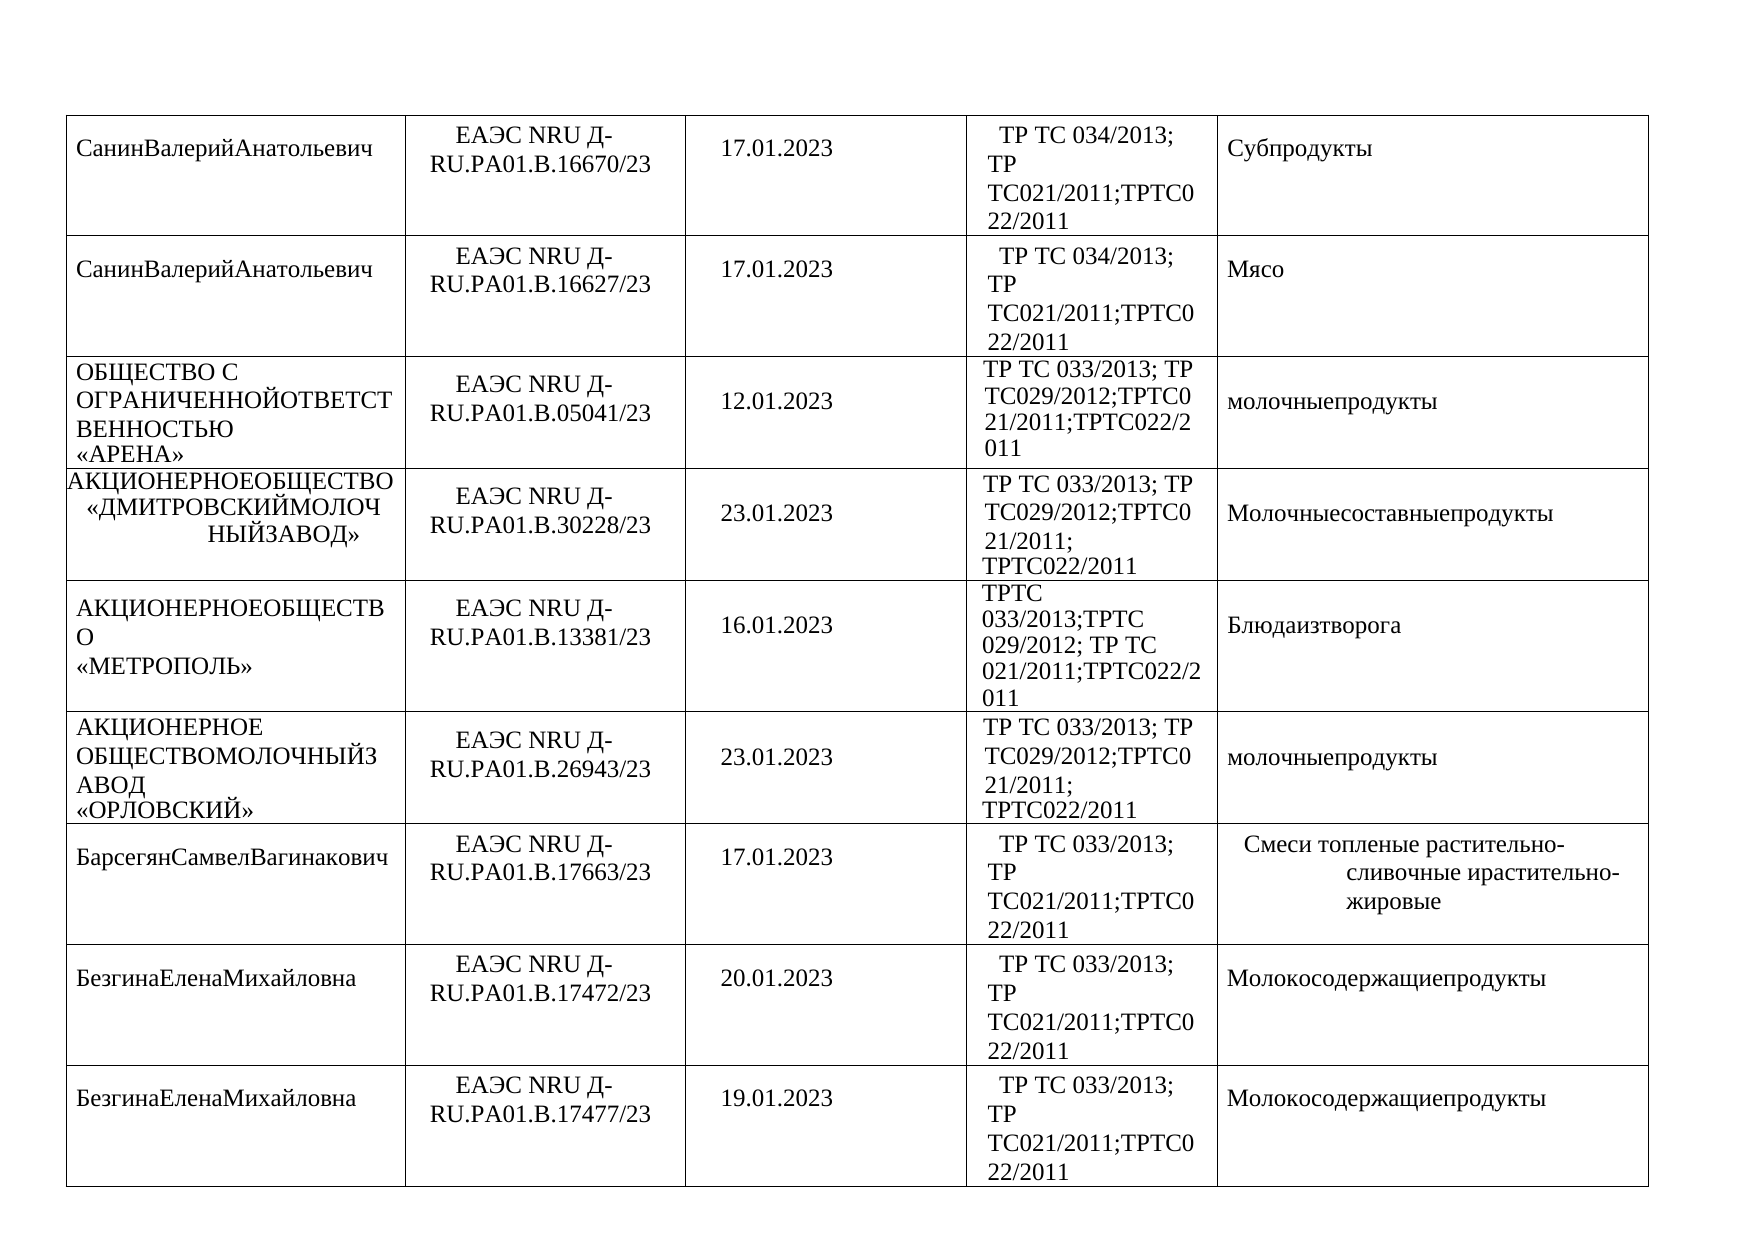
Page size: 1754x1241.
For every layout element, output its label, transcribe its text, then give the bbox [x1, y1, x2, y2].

table_cell ТР ТС 033/2013; ТР ТС021/2011;ТРТС022/2011 [967, 1066, 1217, 1186]
table_cell СанинВалерийАнатольевич [67, 116, 405, 235]
table_cell 16.01.2023 [686, 581, 966, 711]
table_cell ЕАЭС NRU Д-RU.РА01.В.17472/23 [406, 945, 685, 1064]
table_cell 17.01.2023 [686, 236, 966, 356]
table_cell БезгинаЕленаМихайловна [67, 1066, 405, 1186]
table_cell Молокосодержащиепродукты [1218, 945, 1648, 1064]
table_cell ЕАЭС NRU Д-RU.РА01.В.16670/23 [406, 116, 685, 235]
table_cell 20.01.2023 [686, 945, 966, 1064]
table_cell БезгинаЕленаМихайловна [67, 945, 405, 1064]
table_cell 17.01.2023 [686, 824, 966, 944]
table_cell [967, 236, 1217, 356]
table_cell молочныепродукты [1218, 357, 1648, 468]
table_cell ЕАЭС NRU Д-RU.РА01.В.05041/23 [406, 357, 685, 468]
table_cell АКЦИОНЕРНОЕОБЩЕСТВО «МЕТРОПОЛЬ» [67, 581, 405, 711]
table_cell СанинВалерийАнатольевич [67, 236, 405, 356]
table_cell Мясо [1218, 236, 1648, 356]
table_cell АКЦИОНЕРНОЕОБЩЕСТВО «ДМИТРОВСКИЙМОЛОЧНЫЙЗАВОД» [67, 469, 405, 579]
table_cell БарсегянСамвелВагинакович [67, 824, 405, 944]
table_cell ТР ТС 033/2013; ТР ТС029/2012;ТРТС021/2011;ТРТС022/2011 [967, 357, 1217, 468]
table_cell ЕАЭС NRU Д-RU.РА01.В.13381/23 [406, 581, 685, 711]
table_cell 17.01.2023 [686, 116, 966, 235]
table_cell 12.01.2023 [686, 357, 966, 468]
table_cell Молокосодержащиепродукты [1218, 1066, 1648, 1186]
table_cell молочныепродукты [1218, 712, 1648, 823]
table_cell ЕАЭС NRU Д-RU.РА01.В.26943/23 [406, 712, 685, 823]
table_cell Блюдаизтворога [1218, 581, 1648, 711]
table_cell ТР ТС 033/2013; ТР ТС029/2012;ТРТС021/2011; ТРТС022/2011 [967, 469, 1217, 579]
table_cell ТРТС 033/2013;ТРТС 029/2012; ТР ТС 021/2011;ТРТС022/2011 [967, 581, 1217, 711]
table_cell 23.01.2023 [686, 712, 966, 823]
table_cell Молочныесоставныепродукты [1218, 469, 1648, 579]
table_cell АКЦИОНЕРНОЕ ОБЩЕСТВОМОЛОЧНЫЙЗАВОД «ОРЛОВСКИЙ» [67, 712, 405, 823]
table_cell ЕАЭС NRU Д-RU.РА01.В.17477/23 [406, 1066, 685, 1186]
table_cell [967, 116, 1217, 235]
table_cell ЕАЭС NRU Д-RU.РА01.В.17663/23 [406, 824, 685, 944]
table_cell 23.01.2023 [686, 469, 966, 579]
table_cell ТР ТС 033/2013; ТР ТС029/2012;ТРТС021/2011; ТРТС022/2011 [967, 712, 1217, 823]
table_cell 19.01.2023 [686, 1066, 966, 1186]
table_cell Смеси топленые растительно-сливочные ирастительно-жировые [1218, 824, 1648, 944]
table_cell ЕАЭС NRU Д-RU.РА01.В.16627/23 [406, 236, 685, 356]
table_cell ТР ТС 033/2013; ТР ТС021/2011;ТРТС022/2011 [967, 945, 1217, 1064]
table_cell ОБЩЕСТВО С ОГРАНИЧЕННОЙОТВЕТСТВЕННОСТЬЮ «АРЕНА» [67, 357, 405, 468]
table_cell ЕАЭС NRU Д-RU.РА01.В.30228/23 [406, 469, 685, 579]
table_cell Субпродукты [1218, 116, 1648, 235]
table_cell ТР ТС 033/2013; ТР ТС021/2011;ТРТС022/2011 [967, 824, 1217, 944]
